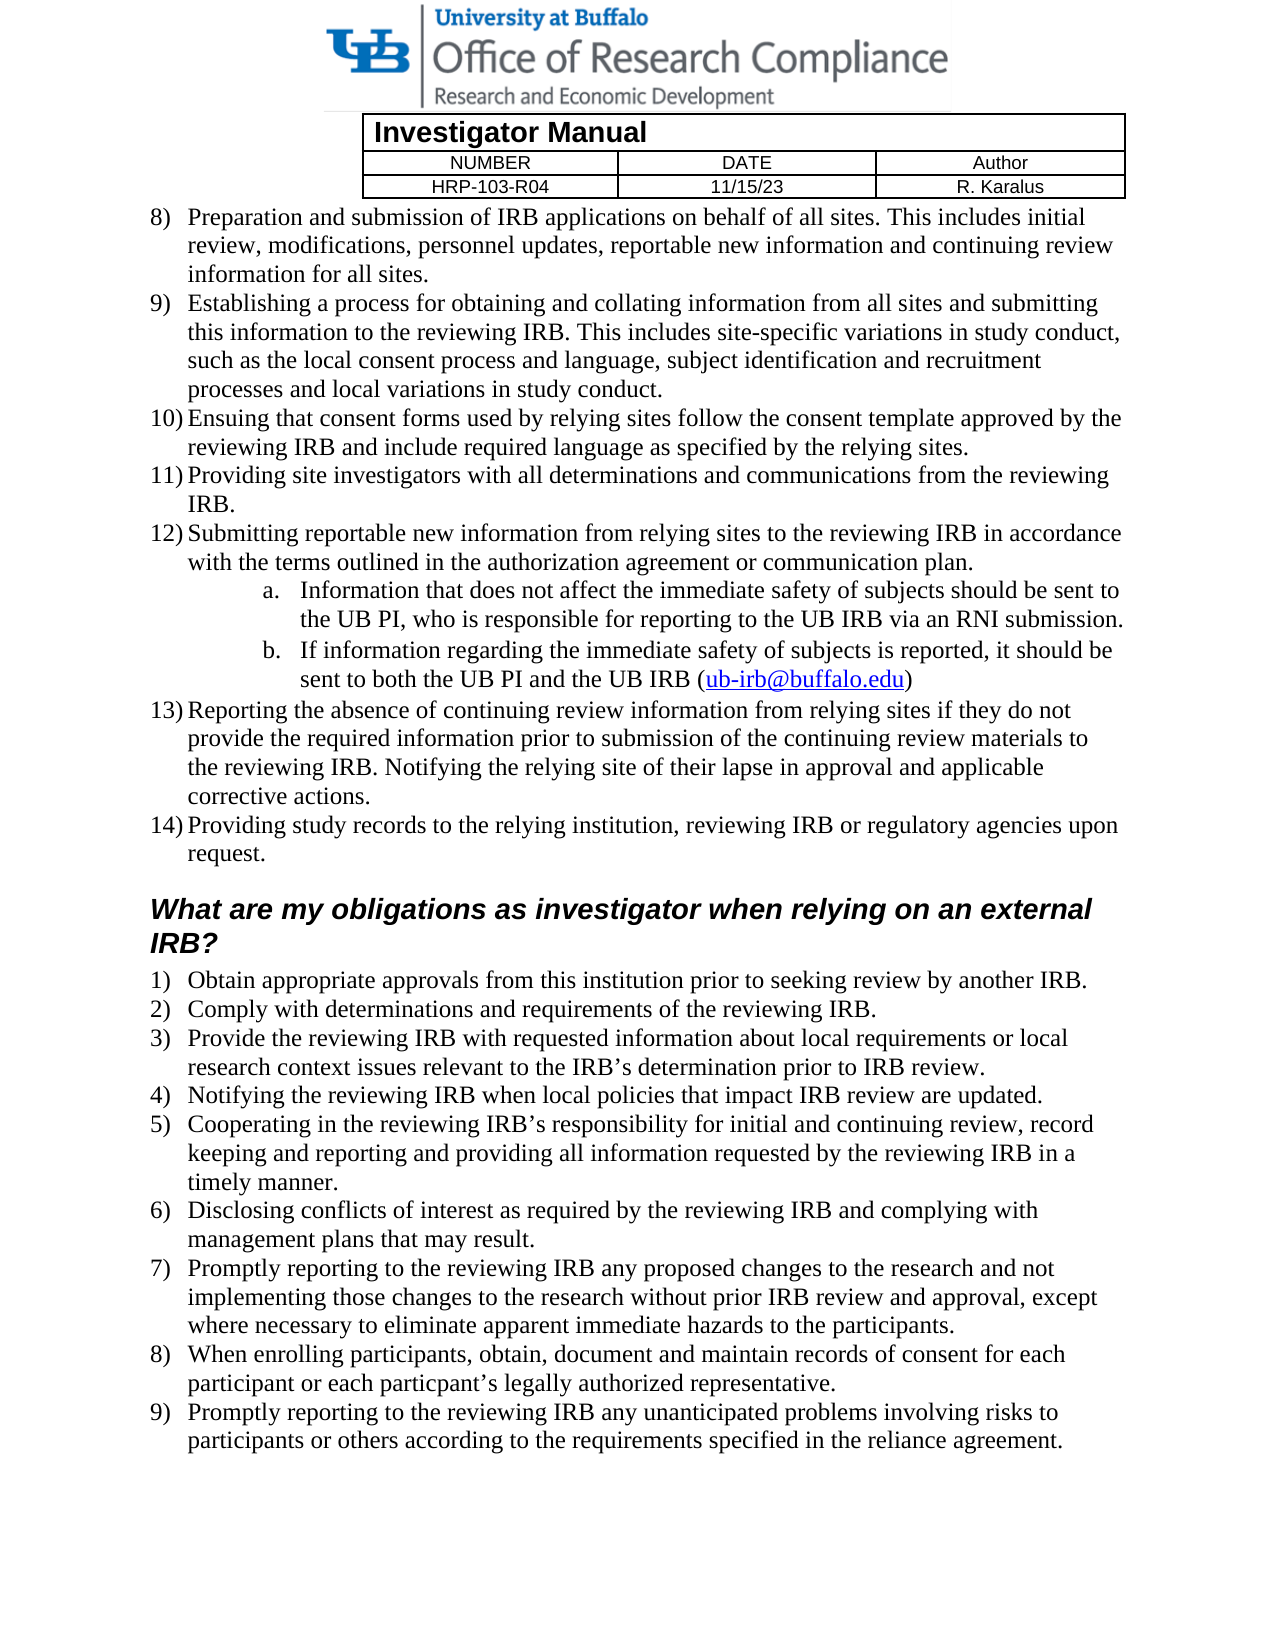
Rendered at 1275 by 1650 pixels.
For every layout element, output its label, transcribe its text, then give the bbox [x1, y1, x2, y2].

list Establishing a process for obtaining and collating information from all sites and submitting this information to the reviewing IRB. This includes site-specific variations in study conduct, such as the local consent process and language, subject identification and recruitment processes and local variations in study conduct. [150, 288, 1125, 403]
list Notifying the reviewing IRB when local policies that impact IRB review are updated. [150, 1081, 1125, 1109]
list Submitting reportable new information from relying sites to the reviewing IRB in accordance with the terms outlined in the authorization agreement or communication plan. [150, 518, 1125, 576]
list Obtain appropriate approvals from this institution prior to seeking review by another IRB. [150, 966, 1125, 994]
list Cooperating in the reviewing IRB’s responsibility for initial and continuing review, record keeping and reporting and providing all information requested by the reviewing IRB in a timely manner. [150, 1109, 1125, 1196]
list Provide the reviewing IRB with requested information about local requirements or local research context issues relevant to the IRB’s determination prior to IRB review. [150, 1023, 1125, 1081]
list Disclosing conflicts of interest as required by the reviewing IRB and complying with management plans that may result. [150, 1196, 1125, 1253]
list Providing site investigators with all determinations and communications from the reviewing IRB. [150, 461, 1125, 518]
list Providing study records to the relying institution, reviewing IRB or regulatory agencies upon request. [150, 810, 1125, 867]
list Comply with determinations and requirements of the reviewing IRB. [150, 994, 1125, 1023]
list Reporting the absence of continuing review information from relying sites if they do not provide the required information prior to submission of the continuing review materials to the reviewing IRB. Notifying the relying site of their lapse in approval and applicable corrective actions. [150, 695, 1125, 810]
list Promptly reporting to the reviewing IRB any unanticipated problems involving risks to participants or others according to the requirements specified in the reliance agreement. [150, 1397, 1125, 1454]
list When enrolling participants, obtain, document and maintain records of consent for each participant or each particpant’s legally authorized representative. [150, 1339, 1125, 1397]
list Information that does not affect the immediate safety of subjects should be sent to the UB PI, who is responsible for reporting to the UB IRB via an RNI submission. [262, 576, 1125, 633]
list If information regarding the immediate safety of subjects is reported, it should be sent to both the UB PI and the UB IRB (ub-irb@buffalo.edu) [262, 635, 1125, 693]
subtitle What are my obligations as investigator when relying on an external IRB? [150, 892, 1125, 959]
list Promptly reporting to the reviewing IRB any proposed changes to the research and not implementing those changes to the research without prior IRB review and approval, except where necessary to eliminate apparent immediate hazards to the participants. [150, 1253, 1125, 1339]
picture [323, 0, 952, 112]
list Ensuing that consent forms used by relying sites follow the consent template approved by the reviewing IRB and include required language as specified by the relying sites. [150, 403, 1125, 461]
list Preparation and submission of IRB applications on behalf of all sites. This includes initial review, modifications, personnel updates, reportable new information and continuing review information for all sites. [150, 202, 1125, 288]
